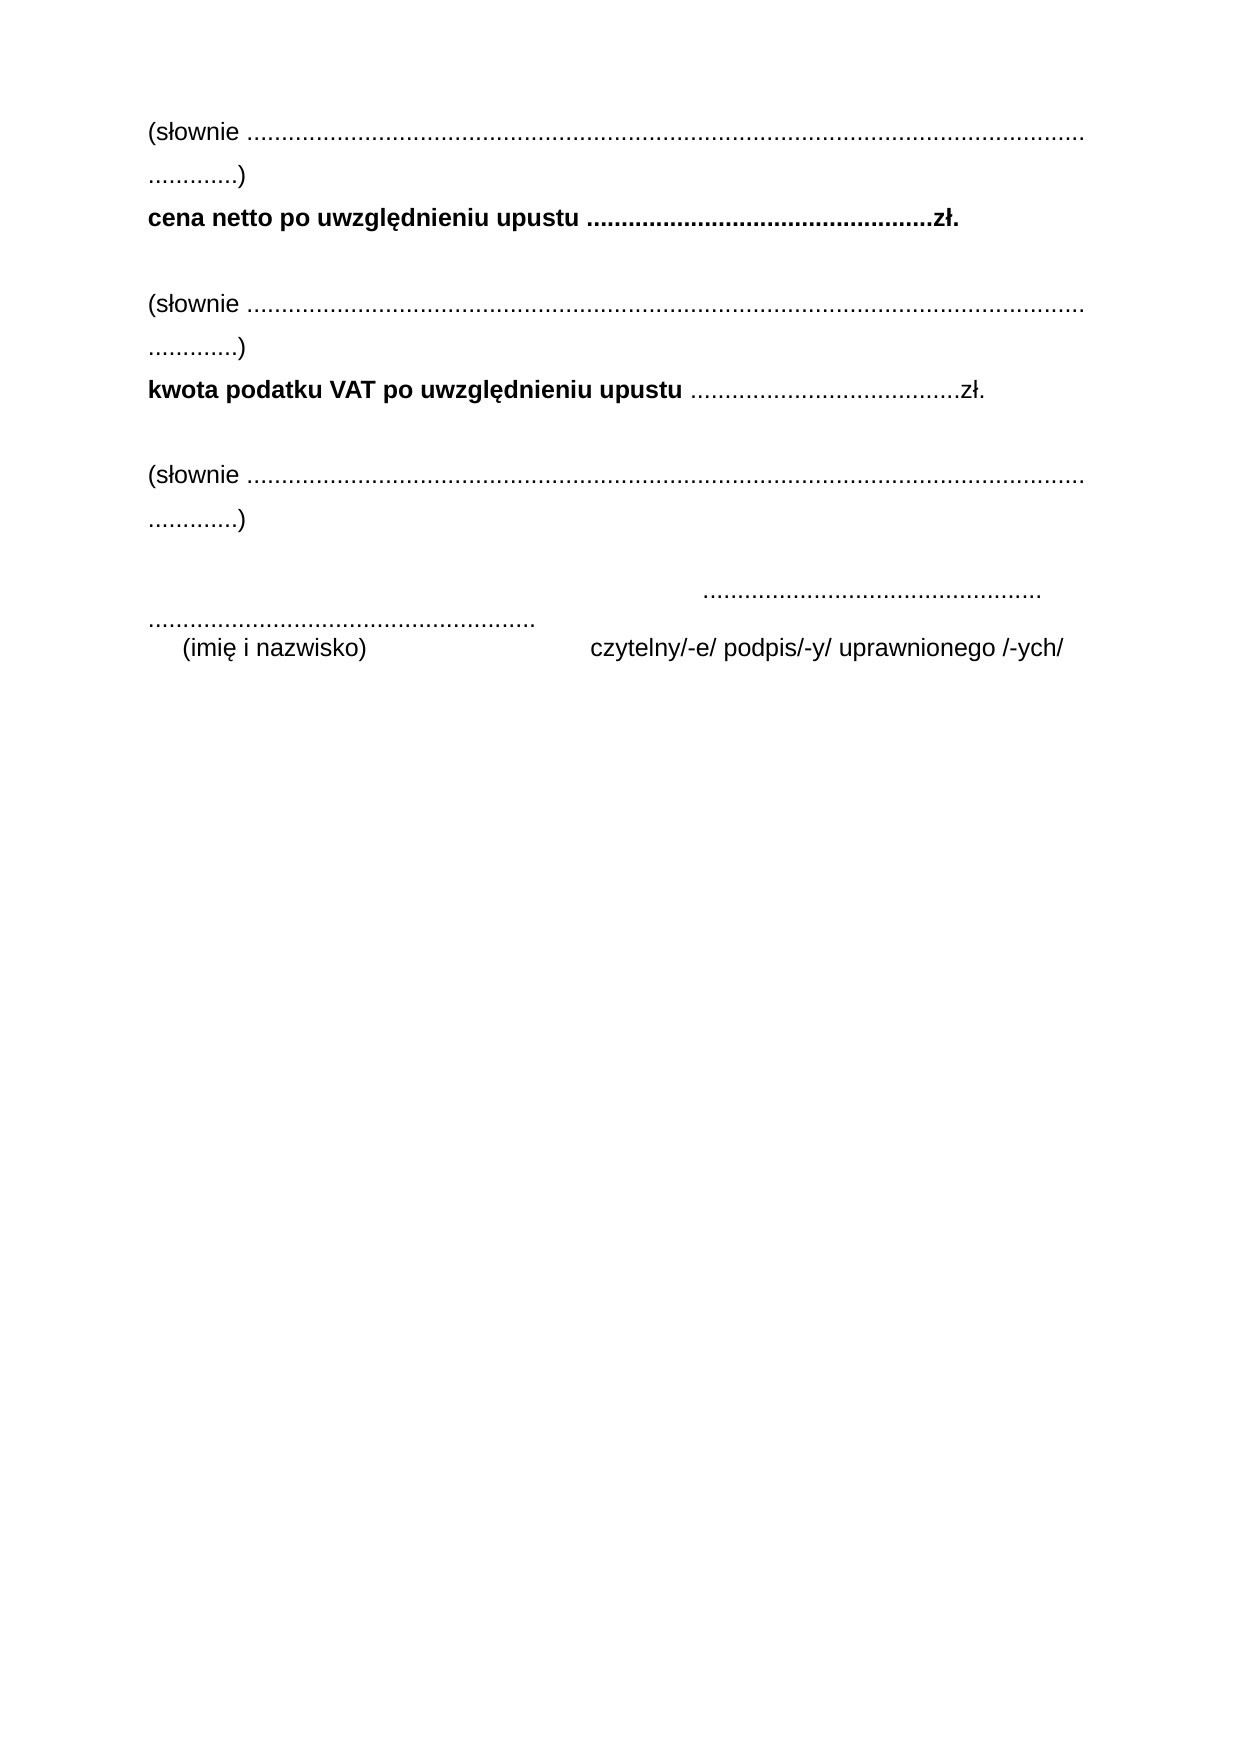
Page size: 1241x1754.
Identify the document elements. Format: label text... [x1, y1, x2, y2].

text (słownie ......................................................................................................................................) [148, 418, 1093, 532]
text (imię i nazwisko) czytelny/-e/ podpis/-y/ uprawnionego /-ych/ [148, 633, 1093, 662]
text cena netto po uwzględnieniu upustu ..................................................zł. [148, 203, 1093, 232]
text ................................................. ........................................................ [148, 576, 1093, 633]
text kwota podatku VAT po uwzględnieniu upustu .......................................zł. [148, 375, 1093, 404]
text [148, 74, 1093, 189]
text (słownie ......................................................................................................................................) [148, 246, 1093, 361]
